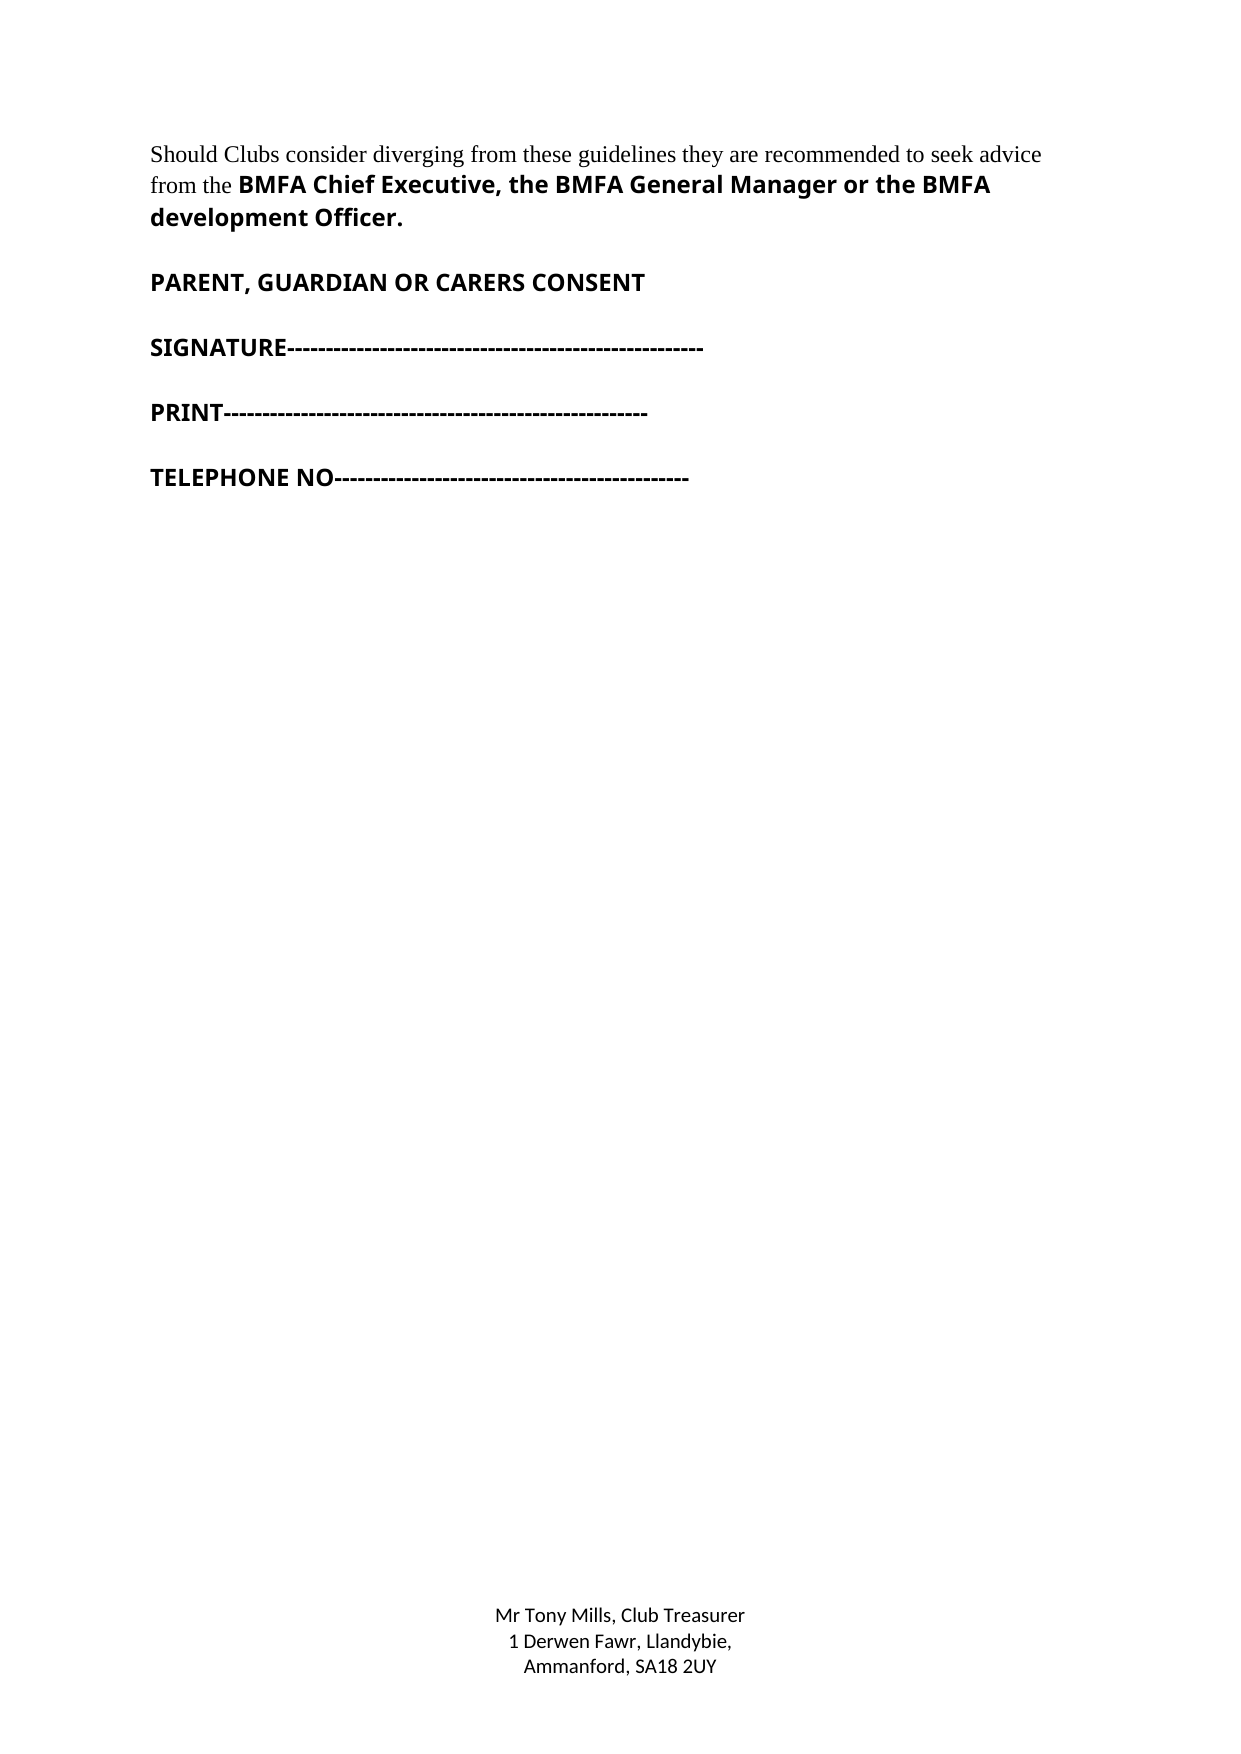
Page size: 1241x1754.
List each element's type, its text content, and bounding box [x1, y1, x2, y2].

text SIGNATURE------------------------------------------------------ [150, 331, 1090, 363]
text PRINT------------------------------------------------------- [150, 396, 1090, 428]
text PARENT, GUARDIAN OR CARERS CONSENT [150, 266, 1090, 298]
text TELEPHONE NO---------------------------------------------- [150, 461, 1090, 494]
text Should Clubs consider diverging from these guidelines they are recommended to seek advice from the BMFA Chief Executive, the BMFA General Manager or the BMFA development Officer. [150, 140, 1090, 233]
